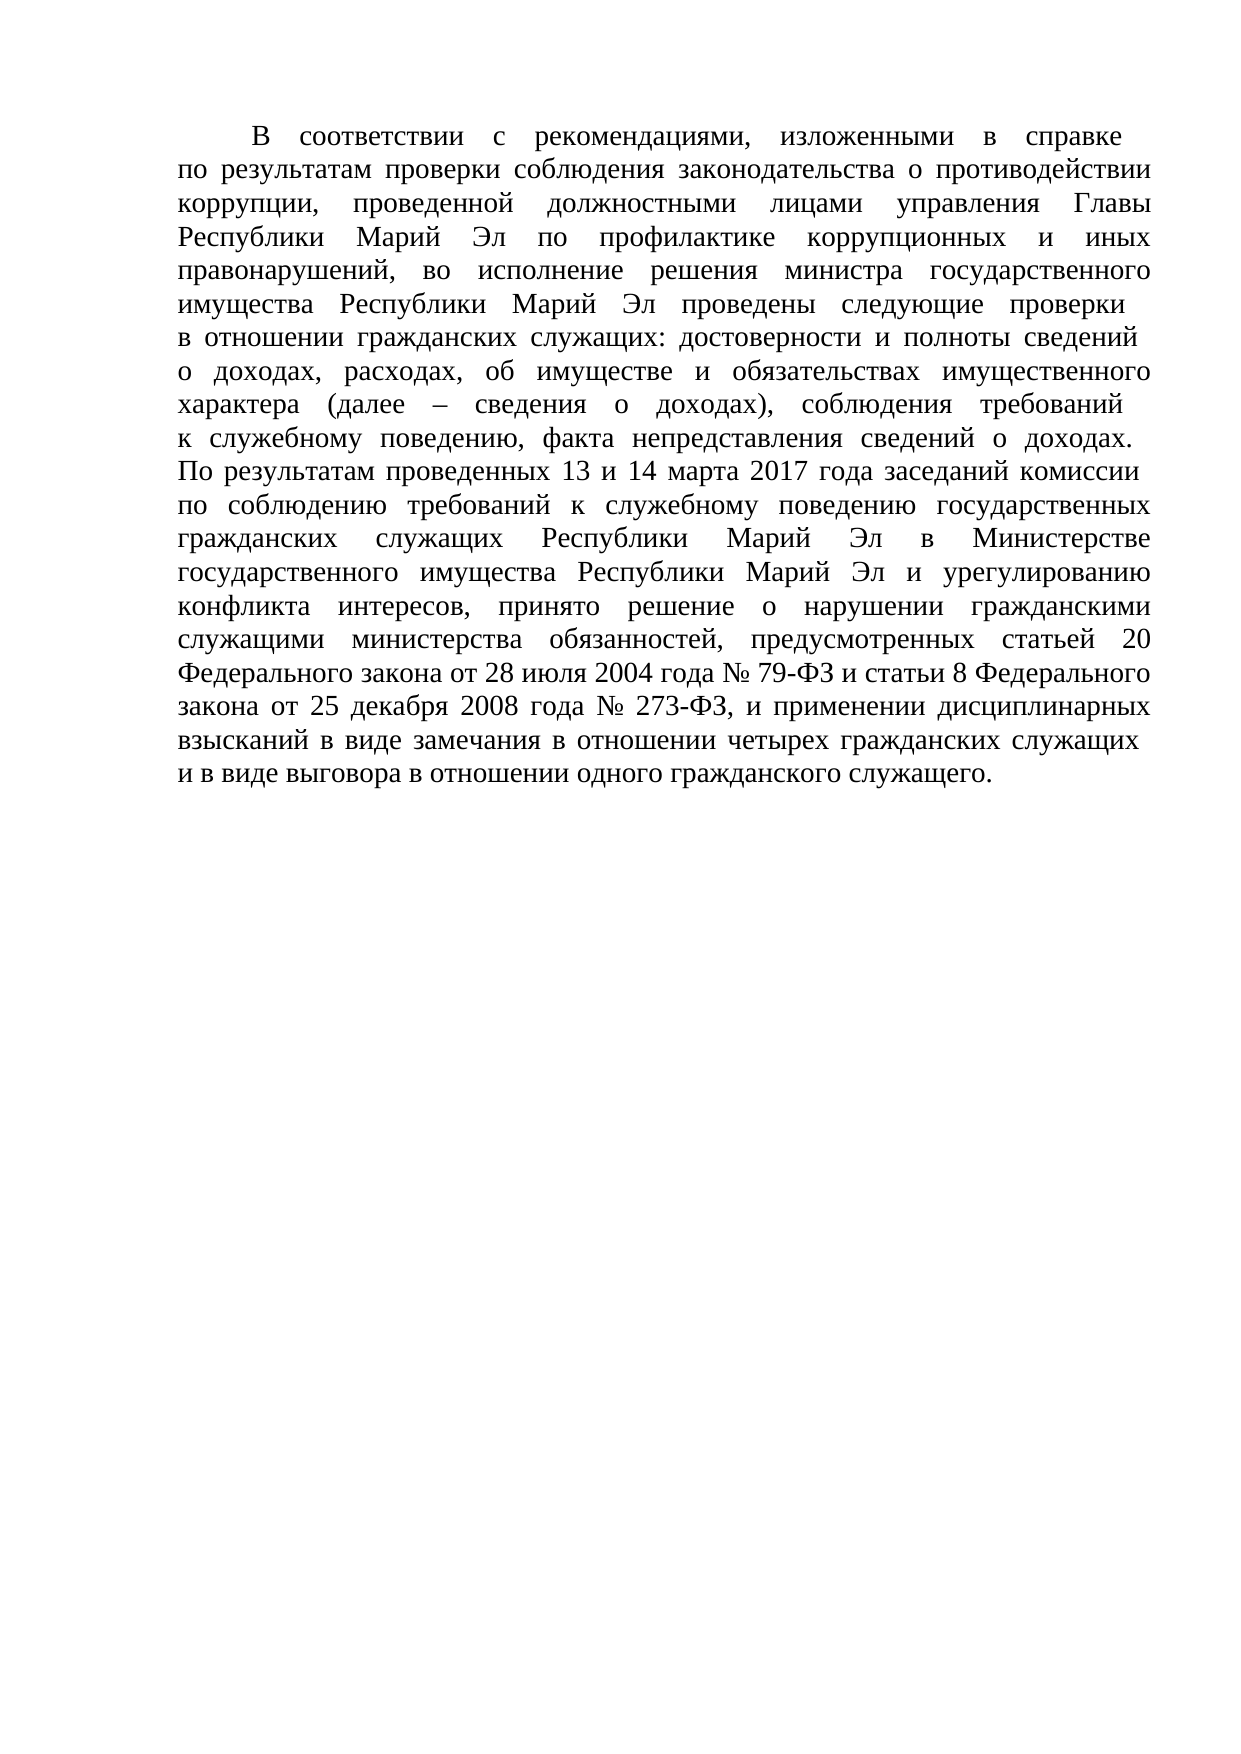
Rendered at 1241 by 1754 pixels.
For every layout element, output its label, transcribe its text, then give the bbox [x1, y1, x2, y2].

text В соответствии с рекомендациями, изложенными в справке по результатам проверки соблюдения законодательства о противодействии коррупции, проведенной должностными лицами управления Главы Республики Марий Эл по профилактике коррупционных и иных правонарушений, во исполнение решения министра государственного имущества Республики Марий Эл проведены следующие проверки в отношении гражданских служащих: достоверности и полноты сведений о доходах, расходах, об имуществе и обязательствах имущественного характера (далее – сведения о доходах), соблюдения требований к служебному поведению, факта непредставления сведений о доходах. По результатам проведенных 13 и 14 марта 2017 года заседаний комиссии по соблюдению требований к служебному поведению государственных гражданских служащих Республики Марий Эл в Министерстве государственного имущества Республики Марий Эл и урегулированию конфликта интересов, принято решение о нарушении гражданскими служащими министерства обязанностей, предусмотренных статьей 20 Федерального закона от 28 июля 2004 года № 79-ФЗ и статьи 8 Федерального закона от 25 декабря 2008 года № 273-ФЗ, и применении дисциплинарных взысканий в виде замечания в отношении четырех гражданских служащих и в виде выговора в отношении одного гражданского служащего. [177, 118, 1152, 789]
